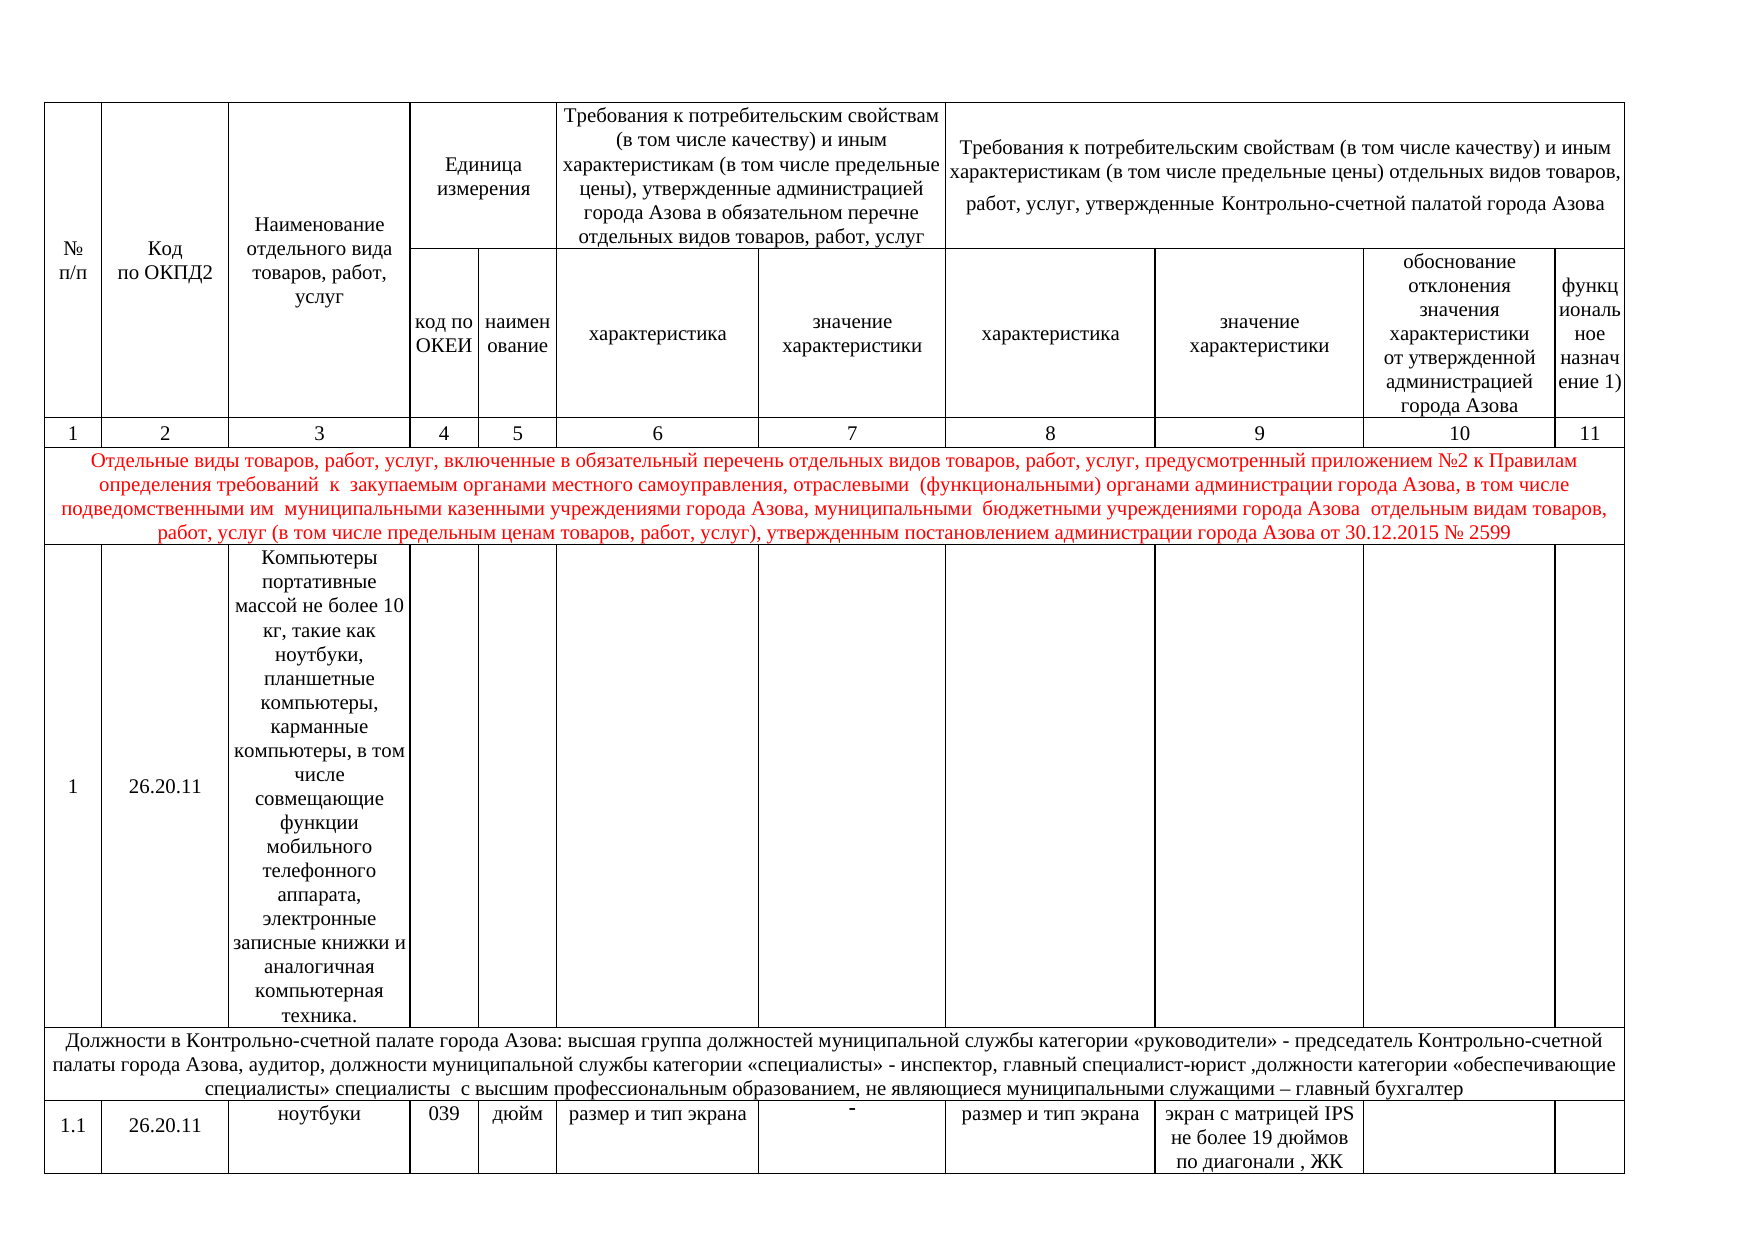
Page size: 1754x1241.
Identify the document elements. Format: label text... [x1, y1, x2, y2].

table_header № п/п [45, 103, 101, 417]
table_cell [557, 545, 758, 1027]
table_cell размер и тип экрана [557, 1101, 758, 1173]
table_cell 1 [45, 418, 101, 447]
table_cell 039 [411, 1101, 478, 1173]
table_cell дюйм [479, 1101, 556, 1173]
table_cell код по ОКЕИ [411, 249, 478, 417]
table_cell 8 [946, 418, 1154, 447]
table_cell 6 [557, 418, 758, 447]
table_cell [1364, 545, 1554, 1027]
table_cell [759, 1101, 945, 1173]
table_cell Отдельные виды товаров, работ, услуг, включенные в обязательный перечень отдельных видов товаров, работ, услуг, предусмотренный приложением №2 к Правилам определения требований к закупаемым органами местного самоуправления, отраслевыми (функциональными) органами администрации города Азова, в том числе подведомственными им муниципальными казенными учреждениями города Азова, муниципальными бюджетными учреждениями города Азова отдельным видам товаров, работ, услуг (в том числе предельным ценам товаров, работ, услуг), утвержденным постановлением администрации города Азова от 30.12.2015 № 2599 [45, 448, 1624, 544]
table_cell Должности в Контрольно-счетной палате города Азова: высшая группа должностей муниципальной службы категории «руководители» - председатель Контрольно-счетной палаты города Азова, аудитор, должности муниципальной службы категории «специалисты» - инспектор, главный специалист-юрист ,должности категории «обеспечивающие специалисты» специалисты с высшим профессиональным образованием, не являющиеся муниципальными служащими – главный бухгалтер [45, 1028, 1624, 1100]
table_cell 26.20.11 [102, 545, 228, 1027]
table_cell 10 [1364, 418, 1554, 447]
table_header Код по ОКПД2 [102, 103, 228, 417]
table_cell 11 [1556, 418, 1624, 447]
table_cell 26.20.11 [102, 1101, 228, 1173]
table_cell [1156, 545, 1363, 1027]
table_cell [946, 545, 1154, 1027]
table_cell характеристика [946, 249, 1154, 417]
table_cell обоснование отклонения значения характеристики от утвержденной администрацией города Азова [1364, 249, 1554, 417]
table_cell [479, 545, 556, 1027]
table_cell 4 [411, 418, 478, 447]
table_cell значение характеристики [1156, 249, 1363, 417]
table_cell 2 [102, 418, 228, 447]
table_cell значение характеристики [759, 249, 945, 417]
table_cell ноутбуки [229, 1101, 409, 1173]
table_header Требования к потребительским свойствам (в том числе качеству) и иным характеристикам (в том числе предельные цены) отдельных видов товаров, работ, услуг, утвержденные Контрольно-счетной палатой города Азова [946, 103, 1624, 248]
table_cell [1364, 1101, 1554, 1173]
table_cell характеристика [557, 249, 758, 417]
table_cell [411, 545, 478, 1027]
table_cell 1 [45, 545, 101, 1027]
table_cell 7 [759, 418, 945, 447]
table_cell 1.1 [45, 1101, 101, 1173]
table_cell [759, 545, 945, 1027]
table_cell [1556, 1101, 1624, 1173]
table_cell 9 [1156, 418, 1363, 447]
table_cell размер и тип экрана [946, 1101, 1154, 1173]
table_cell наименование [479, 249, 556, 417]
table_cell [1556, 545, 1624, 1027]
table_header Наименование отдельного вида товаров, работ, услуг [229, 103, 409, 417]
table_header Требования к потребительским свойствам (в том числе качеству) и иным характеристикам (в том числе предельные цены), утвержденные администрацией города Азова в обязательном перечне отдельных видов товаров, работ, услуг [557, 103, 945, 248]
table_cell функциональное назначение 1) [1556, 249, 1624, 417]
table_cell 3 [229, 418, 409, 447]
table_header Единица измерения [411, 103, 556, 248]
table_cell Компьютеры портативные массой не более , такие как ноутбуки, планшетные компьютеры, карманные компьютеры, в том числе совмещающие функции мобильного телефонного аппарата, электронные записные книжки и аналогичная компьютерная техника. [229, 545, 409, 1027]
table_cell 5 [479, 418, 556, 447]
table_cell экран с матрицей IPS не более 19 дюймов по диагонали , ЖК [1156, 1101, 1363, 1173]
